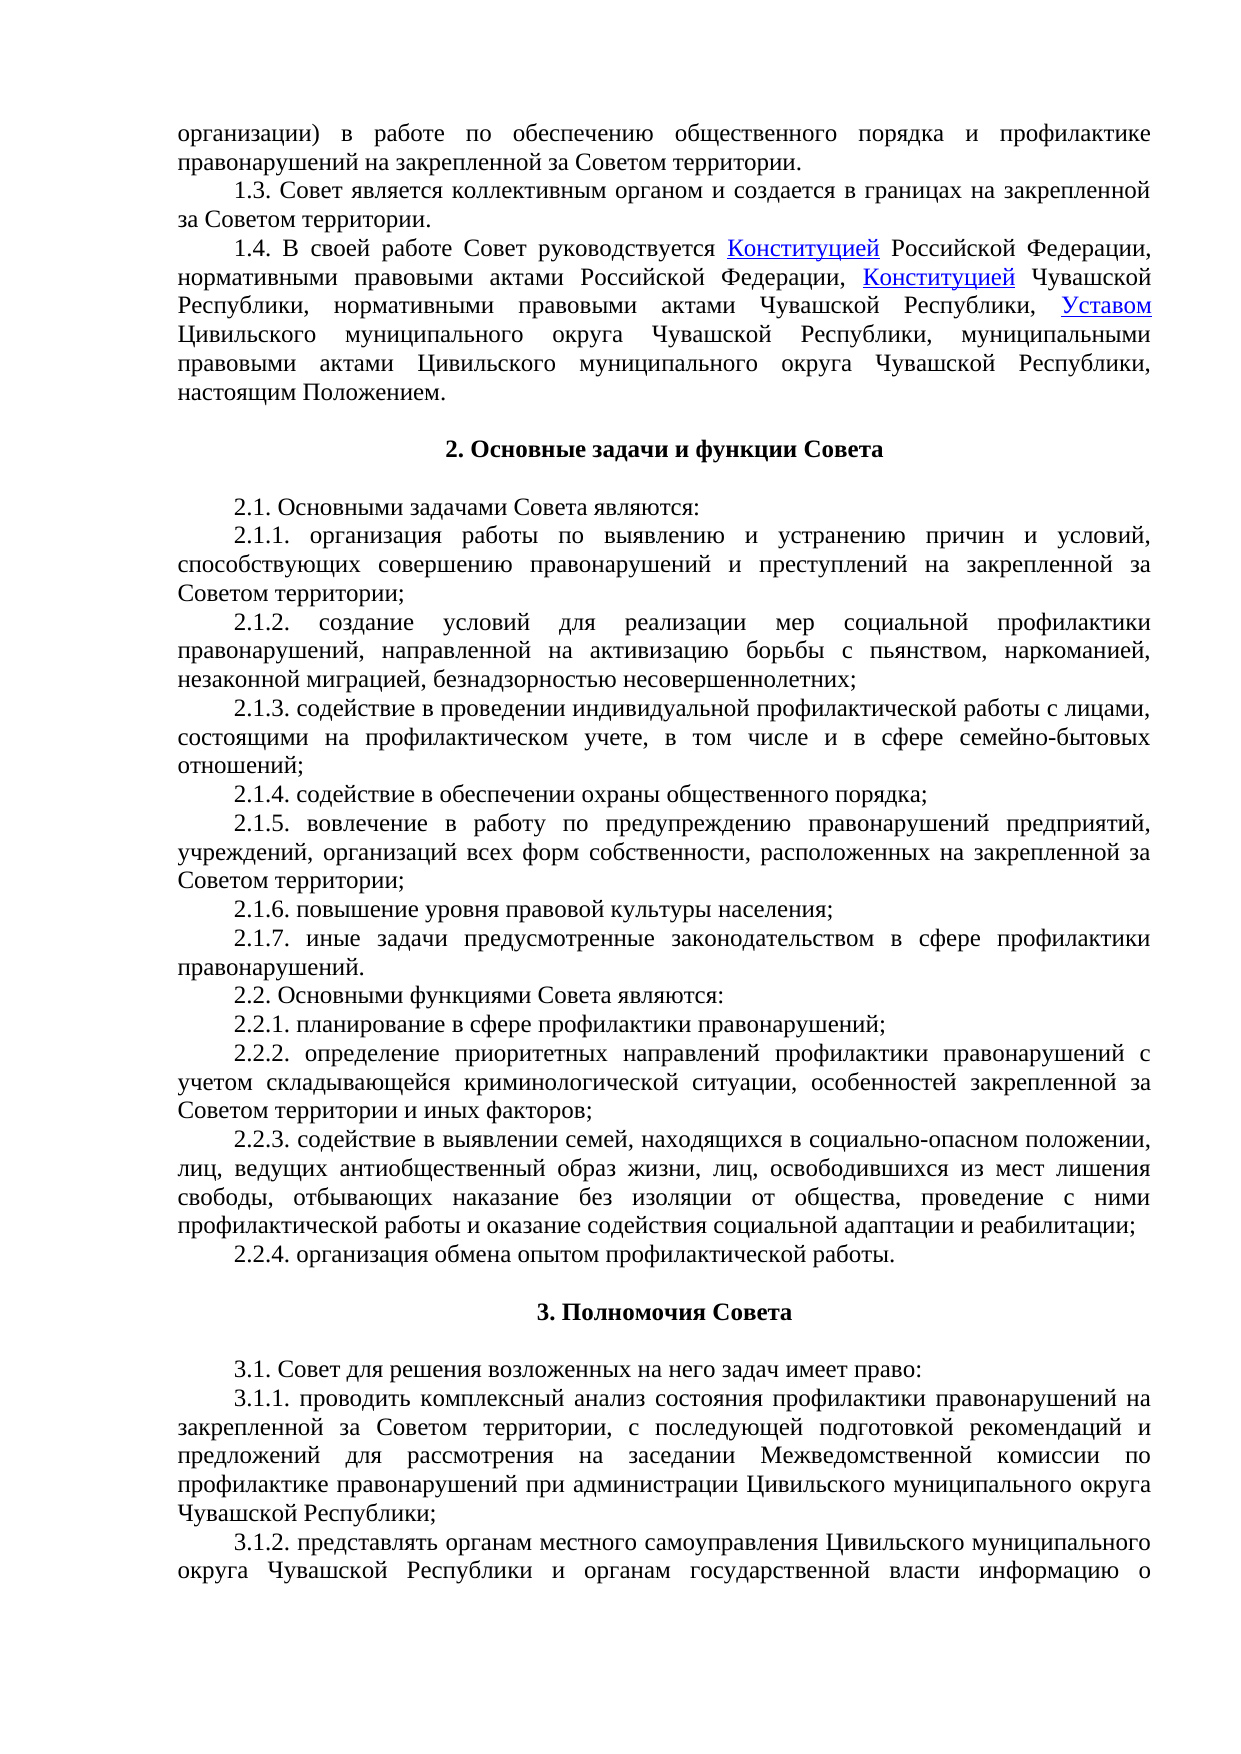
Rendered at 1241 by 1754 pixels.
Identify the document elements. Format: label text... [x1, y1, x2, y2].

text 2.2.1. планирование в сфере профилактики правонарушений; [177, 1009, 1152, 1038]
text 2.1.4. содействие в обеспечении охраны общественного порядка; [177, 779, 1152, 808]
text 2.2. Основными функциями Совета являются: [177, 981, 1152, 1009]
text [177, 118, 1152, 176]
text 1.3. Совет является коллективным органом и создается в границах на закрепленной за Советом территории. [177, 176, 1152, 233]
text 3. Полномочия Совета [177, 1297, 1152, 1326]
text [177, 1527, 1152, 1584]
text 3.1.1. проводить комплексный анализ состояния профилактики правонарушений на закрепленной за Советом территории, с последующей подготовкой рекомендаций и предложений для рассмотрения на заседании Межведомственной комиссии по профилактике правонарушений при администрации Цивильского муниципального округа Чувашской Республики; [177, 1383, 1152, 1527]
text 2.2.4. организация обмена опытом профилактической работы. [177, 1239, 1152, 1268]
text 3.1. Совет для решения возложенных на него задач имеет право: [177, 1354, 1152, 1383]
text 2.2.3. содействие в выявлении семей, находящихся в социально-опасном положении, лиц, ведущих антиобщественный образ жизни, лиц, освободившихся из мест лишения свободы, отбывающих наказание без изоляции от общества, проведение с ними профилактической работы и оказание содействия социальной адаптации и реабилитации; [177, 1124, 1152, 1239]
text 2.1. Основными задачами Совета являются: [177, 492, 1152, 521]
text 2.1.3. содействие в проведении индивидуальной профилактической работы с лицами, состоящими на профилактическом учете, в том числе и в сфере семейно-бытовых отношений; [177, 693, 1152, 779]
text 2.1.6. повышение уровня правовой культуры населения; [177, 894, 1152, 923]
text 2.1.2. создание условий для реализации мер социальной профилактики правонарушений, направленной на активизацию борьбы с пьянством, наркоманией, незаконной миграцией, безнадзорностью несовершеннолетних; [177, 607, 1152, 693]
text 2.1.5. вовлечение в работу по предупреждению правонарушений предприятий, учреждений, организаций всех форм собственности, расположенных на закрепленной за Советом территории; [177, 808, 1152, 894]
text 2.1.7. иные задачи предусмотренные законодательством в сфере профилактики правонарушений. [177, 923, 1152, 981]
text 2.2.2. определение приоритетных направлений профилактики правонарушений с учетом складывающейся криминологической ситуации, особенностей закрепленной за Советом территории и иных факторов; [177, 1038, 1152, 1124]
text 1.4. В своей работе Совет руководствуется Конституцией Российской Федерации, нормативными правовыми актами Российской Федерации, Конституцией Чувашской Республики, нормативными правовыми актами Чувашской Республики, Уставом Цивильского муниципального округа Чувашской Республики, муниципальными правовыми актами Цивильского муниципального округа Чувашской Республики, настоящим Положением. [177, 233, 1152, 406]
text 2. Основные задачи и функции Совета [177, 434, 1152, 463]
text 2.1.1. организация работы по выявлению и устранению причин и условий, способствующих совершению правонарушений и преступлений на закрепленной за Советом территории; [177, 521, 1152, 607]
